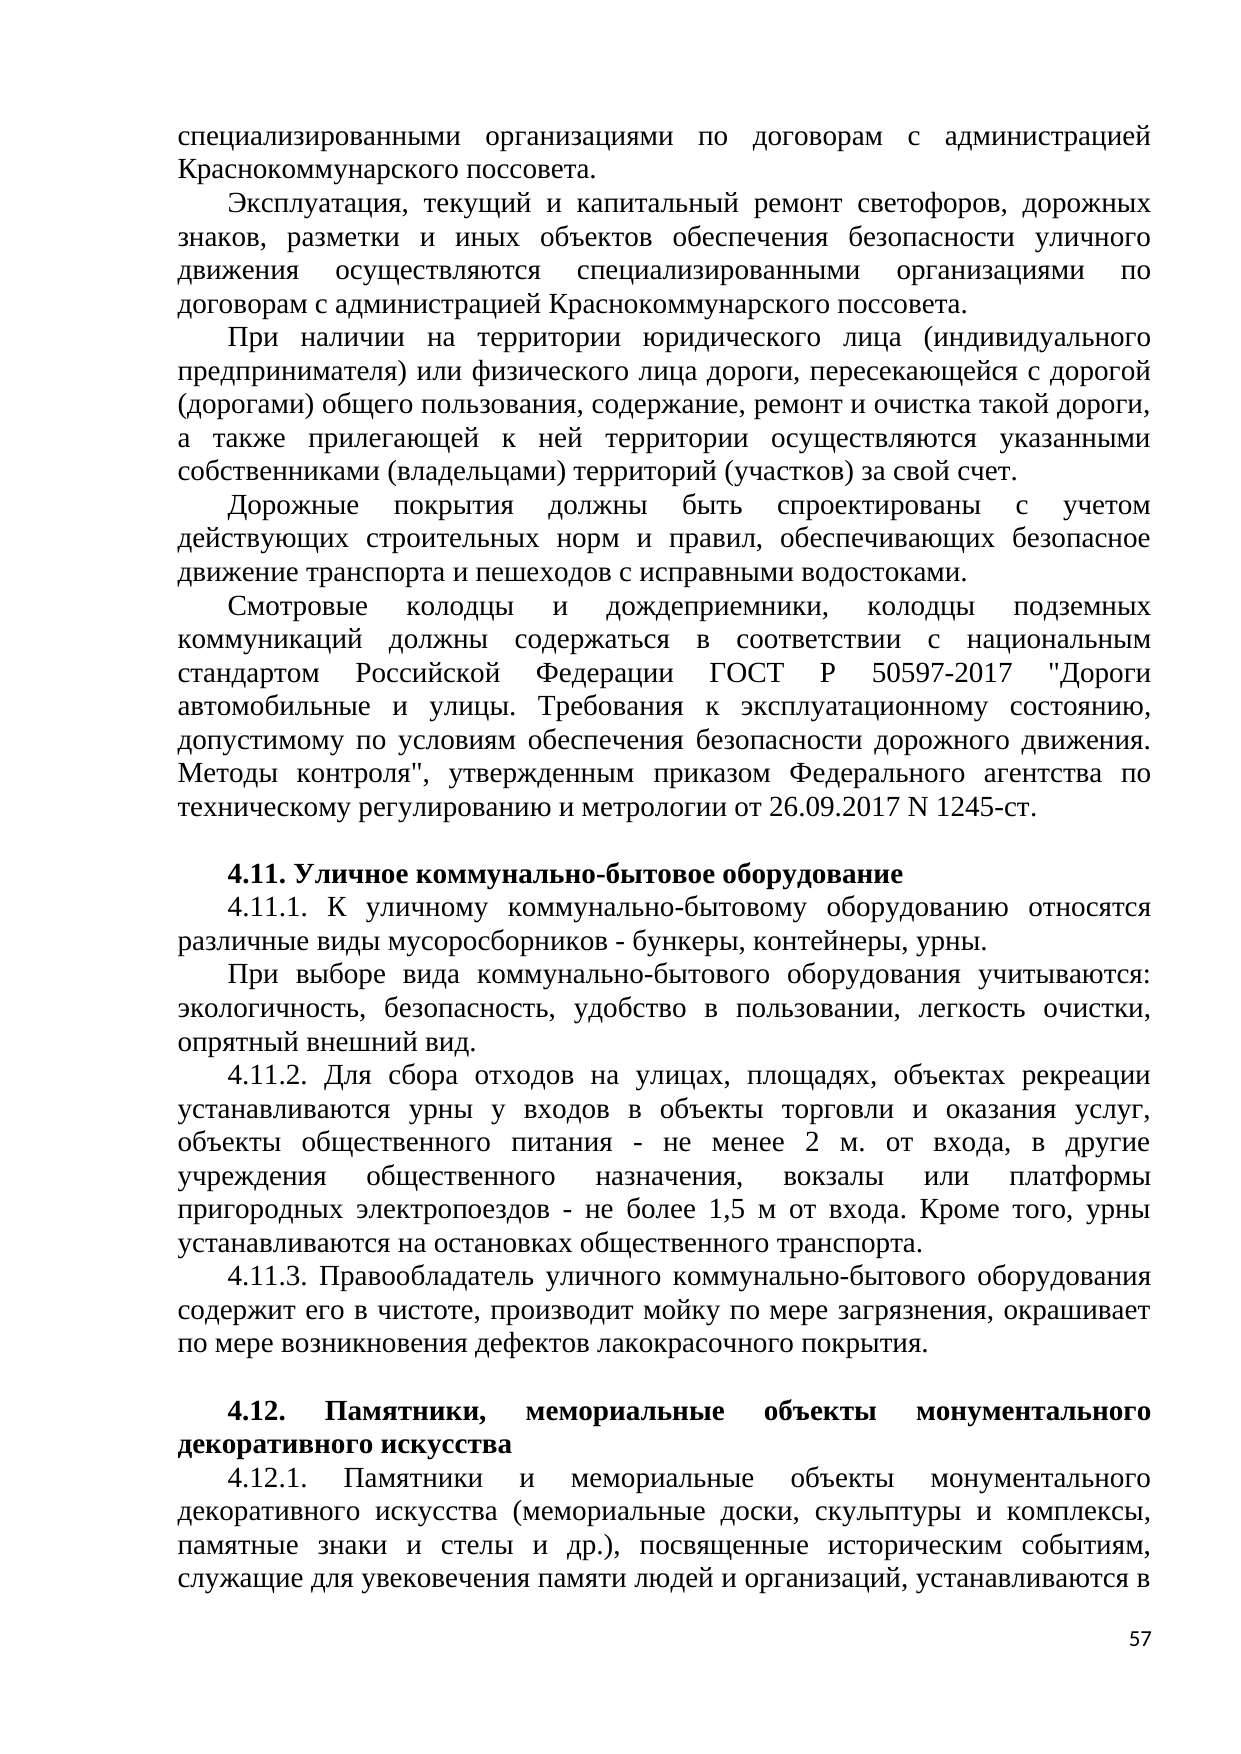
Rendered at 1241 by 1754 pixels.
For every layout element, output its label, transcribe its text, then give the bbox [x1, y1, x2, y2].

text 4.11.2. Для сбора отходов на улицах, площадях, объектах рекреации устанавливаются урны у входов в объекты торговли и оказания услуг, объекты общественного питания - не менее 2 м. от входа, в другие учреждения общественного назначения, вокзалы или платформы пригородных электропоездов - не более 1,5 м от входа. Кроме того, урны устанавливаются на остановках общественного транспорта. [177, 1057, 1152, 1258]
subtitle 4.11. Уличное коммунально-бытовое оборудование [177, 856, 1152, 889]
text Эксплуатация, текущий и капитальный ремонт светофоров, дорожных знаков, разметки и иных объектов обеспечения безопасности уличного движения осуществляются специализированными организациями по договорам с администрацией Краснокоммунарского поссовета. [177, 185, 1152, 319]
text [177, 118, 1152, 185]
text 4.11.1. К уличному коммунально-бытовому оборудованию относятся различные виды мусоросборников - бункеры, контейнеры, урны. [177, 889, 1152, 957]
subtitle 4.12. Памятники, мемориальные объекты монументального декоративного искусства [177, 1393, 1152, 1460]
text Дорожные покрытия должны быть спроектированы с учетом действующих строительных норм и правил, обеспечивающих безопасное движение транспорта и пешеходов с исправными водостоками. [177, 487, 1152, 588]
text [177, 1460, 1152, 1594]
text Смотровые колодцы и дождеприемники, колодцы подземных коммуникаций должны содержаться в соответствии с национальным стандартом Российской Федерации ГОСТ Р 50597-2017 "Дороги автомобильные и улицы. Требования к эксплуатационному состоянию, допустимому по условиям обеспечения безопасности дорожного движения. Методы контроля", утвержденным приказом Федерального агентства по техническому регулированию и метрологии от 26.09.2017 N 1245-ст. [177, 588, 1152, 822]
text При выборе вида коммунально-бытового оборудования учитываются: экологичность, безопасность, удобство в пользовании, легкость очистки, опрятный внешний вид. [177, 957, 1152, 1057]
text 4.11.3. Правообладатель уличного коммунально-бытового оборудования содержит его в чистоте, производит мойку по мере загрязнения, окрашивает по мере возникновения дефектов лакокрасочного покрытия. [177, 1258, 1152, 1359]
text При наличии на территории юридического лица (индивидуального предпринимателя) или физического лица дороги, пересекающейся с дорогой (дорогами) общего пользования, содержание, ремонт и очистка такой дороги, а также прилегающей к ней территории осуществляются указанными собственниками (владельцами) территорий (участков) за свой счет. [177, 319, 1152, 487]
